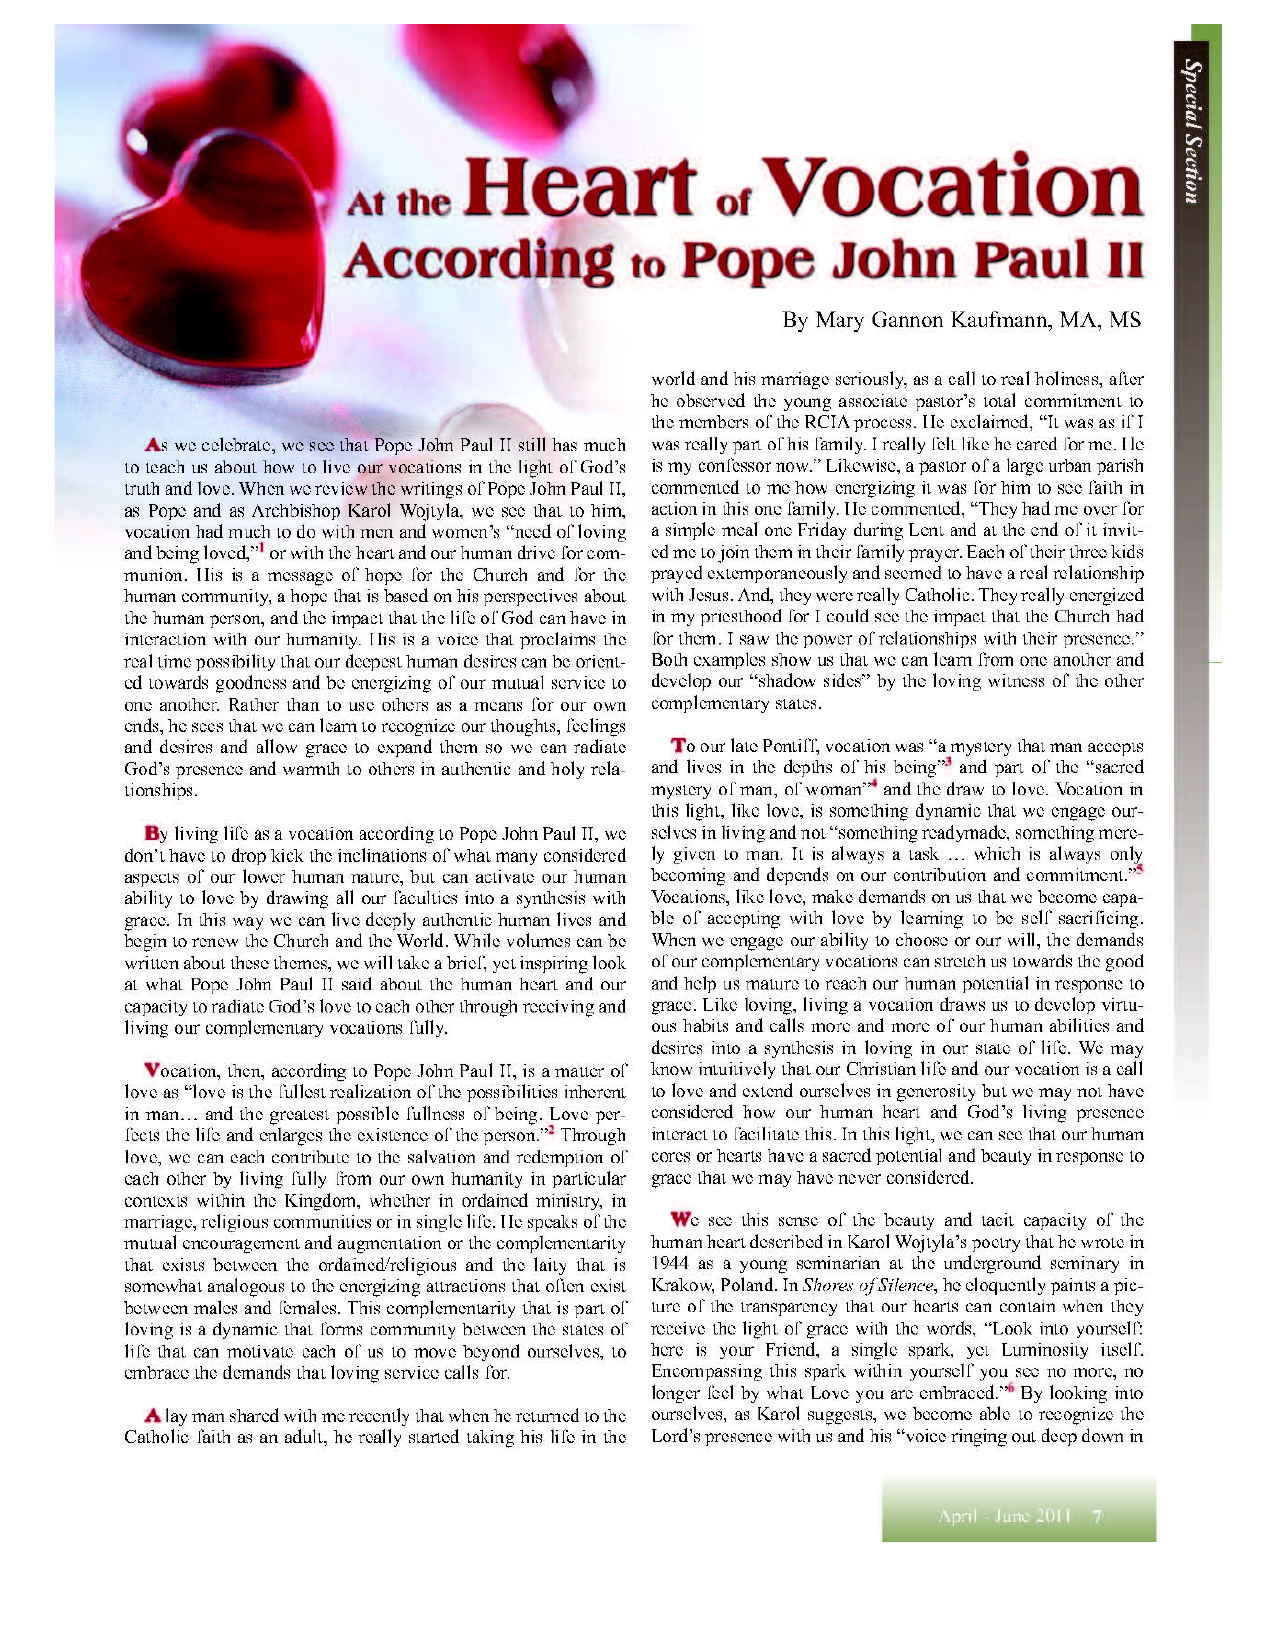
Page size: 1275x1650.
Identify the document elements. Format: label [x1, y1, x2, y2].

picture [53, 24, 1221, 1540]
